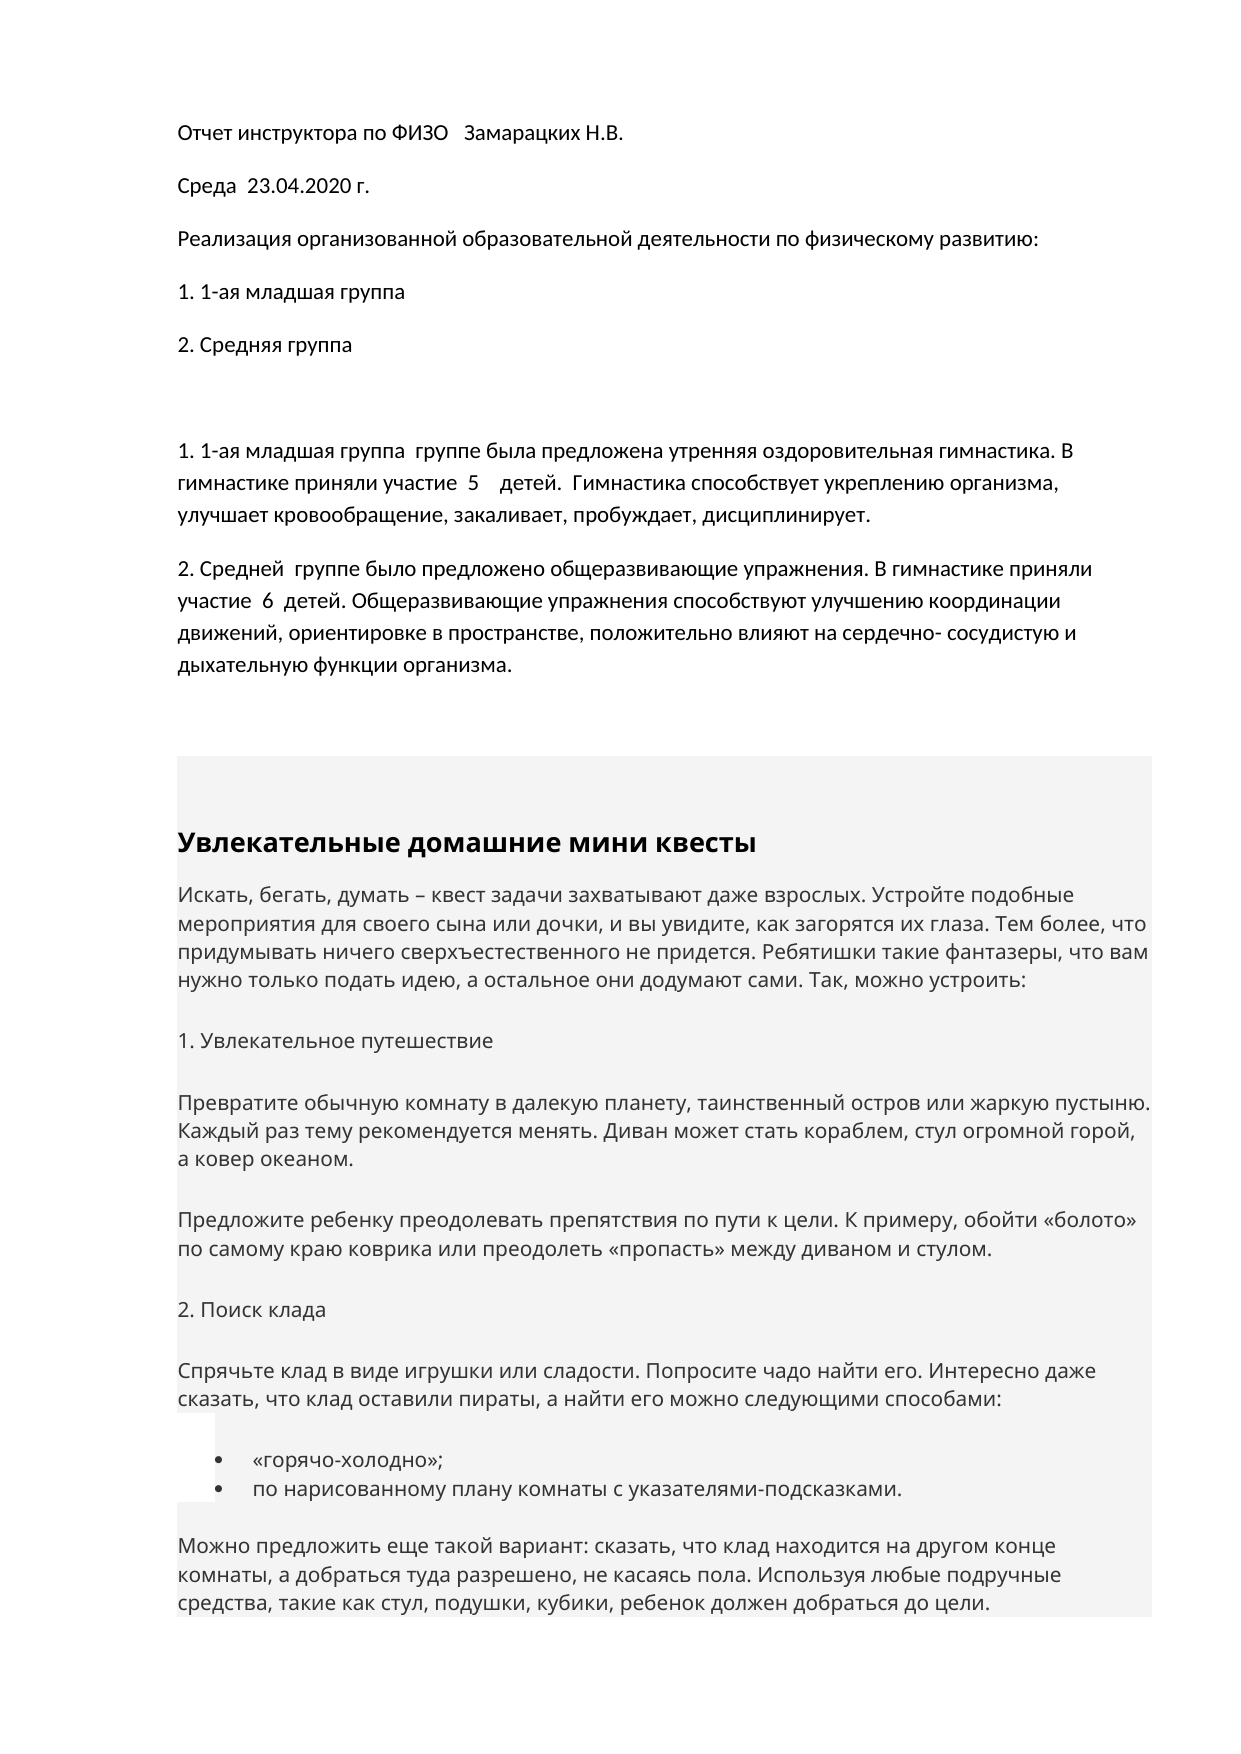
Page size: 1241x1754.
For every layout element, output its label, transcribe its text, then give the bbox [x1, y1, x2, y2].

list «горячо-холодно»; [215, 1446, 1152, 1474]
list по нарисованному плану комнаты с указателями-подсказками. [215, 1474, 1152, 1502]
text Увлекательные домашние мини квесты [177, 824, 1152, 861]
text 1. 1-ая младшая группа группе была предложена утренняя оздоровительная гимнастика. В гимнастике приняли участие 5 детей. Гимнастика способствует укреплению организма, улучшает кровообращение, закаливает, пробуждает, дисциплинирует. [177, 436, 1152, 529]
text 1. 1-ая младшая группа [177, 277, 1152, 305]
text 2. Поиск клада [177, 1295, 1152, 1323]
text Реализация организованной образовательной деятельности по физическому развитию: [177, 224, 1152, 252]
text Предложите ребенку преодолевать препятствия по пути к цели. К примеру, обойти «болото» по самому краю коврика или преодолеть «пропасть» между диваном и стулом. [177, 1206, 1152, 1262]
text 2. Средняя группа [177, 330, 1152, 358]
text 1. Увлекательное путешествие [177, 1027, 1152, 1055]
text 2. Средней группе было предложено общеразвивающие упражнения. В гимнастике приняли участие 6 детей. Общеразвивающие упражнения способствуют улучшению координации движений, ориентировке в пространстве, положительно влияют на сердечно- сосудистую и дыхательную функции организма. [177, 554, 1152, 678]
text Среда 23.04.2020 г. [177, 171, 1152, 199]
text Превратите обычную комнату в далекую планету, таинственный остров или жаркую пустыню. Каждый раз тему рекомендуется менять. Диван может стать кораблем, стул огромной горой, а ковер океаном. [177, 1088, 1152, 1173]
text Спрячьте клад в виде игрушки или сладости. Попросите чадо найти его. Интересно даже сказать, что клад оставили пираты, а найти его можно следующими способами: [177, 1356, 1152, 1413]
text Искать, бегать, думать – квест задачи захватывают даже взрослых. Устройте подобные мероприятия для своего сына или дочки, и вы увидите, как загорятся их глаза. Тем более, что придумывать ничего сверхъестественного не придется. Ребятишки такие фантазеры, что вам нужно только подать идею, а остальное они додумают сами. Так, можно устроить: [177, 880, 1152, 994]
text Можно предложить еще такой вариант: сказать, что клад находится на другом конце комнаты, а добраться туда разрешено, не касаясь пола. Используя любые подручные средства, такие как стул, подушки, кубики, ребенок должен добраться до цели. [177, 1532, 1152, 1617]
text Отчет инструктора по ФИЗО Замарацких Н.В. [177, 118, 1152, 146]
